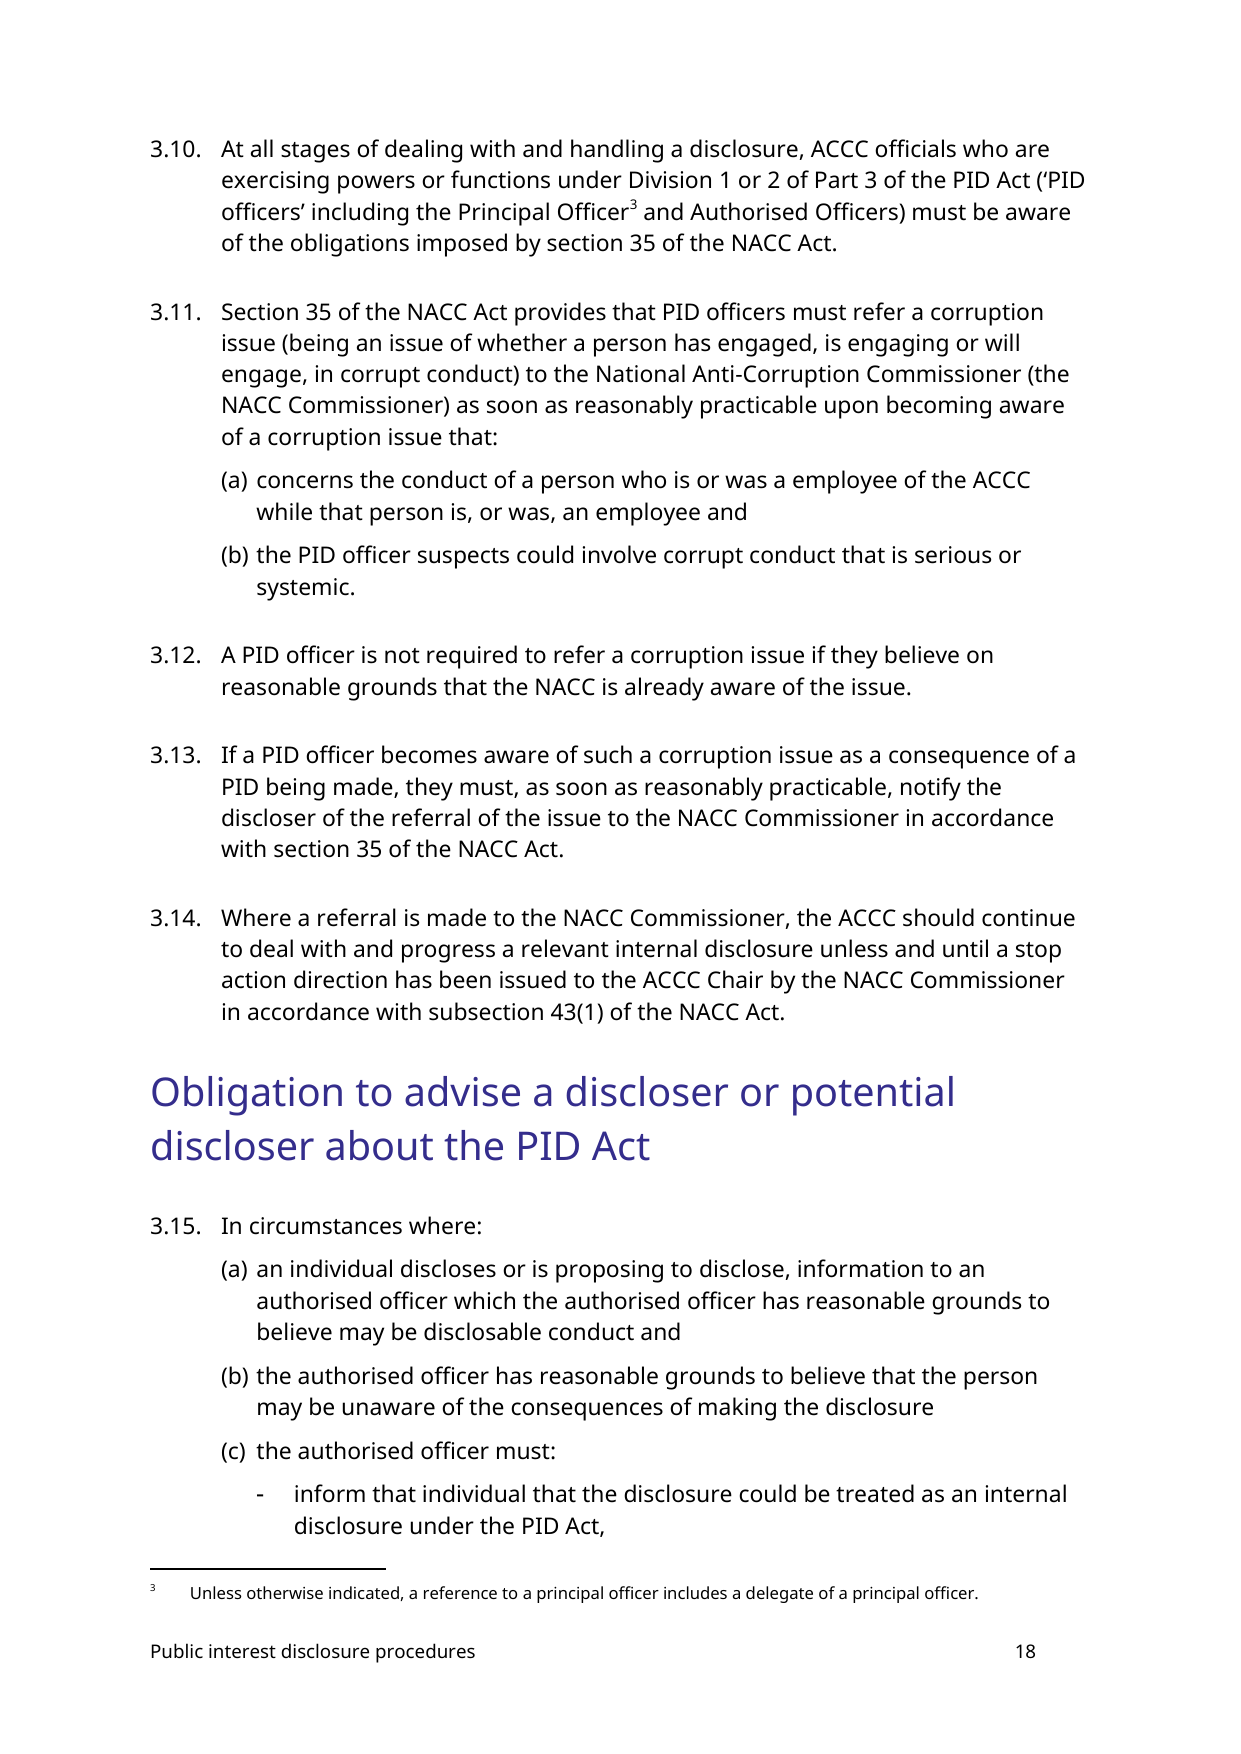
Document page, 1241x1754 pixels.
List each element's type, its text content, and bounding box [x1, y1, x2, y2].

text Where a referral is made to the NACC Commissioner, the ACCC should continue to deal with and progress a relevant internal disclosure unless and until a stop action direction has been issued to the ACCC Chair by the NACC Commissioner in accordance with subsection 43(1) of the NACC Act. [150, 902, 1090, 1027]
list the authorised officer has reasonable grounds to believe that the person may be unaware of the consequences of making the disclosure [221, 1359, 1090, 1422]
text inform that individual that the disclosure could be treated as an internal disclosure under the PID Act, [256, 1478, 1090, 1541]
list concerns the conduct of a person who is or was a employee of the ACCC while that person is, or was, an employee and [221, 464, 1090, 527]
list the authorised officer must: [221, 1434, 1090, 1466]
text If a PID officer becomes aware of such a corruption issue as a consequence of a PID being made, they must, as soon as reasonably practicable, notify the discloser of the referral of the issue to the NACC Commissioner in accordance with section 35 of the NACC Act. [150, 739, 1090, 864]
list the PID officer suspects could involve corrupt conduct that is serious or systemic. [221, 539, 1090, 602]
text In circumstances where: [150, 1209, 1090, 1241]
text At all stages of dealing with and handling a disclosure, ACCC officials who are exercising powers or functions under Division 1 or 2 of Part 3 of the PID Act (‘PID officers’ including the Principal Officer and Authorised Officers) must be aware of the obligations imposed by section 35 of the NACC Act. [150, 133, 1090, 258]
text A PID officer is not required to refer a corruption issue if they believe on reasonable grounds that the NACC is already aware of the issue. [150, 639, 1090, 702]
text Section 35 of the NACC Act provides that PID officers must refer a corruption issue (being an issue of whether a person has engaged, is engaging or will engage, in corrupt conduct) to the National Anti-Corruption Commissioner (the NACC Commissioner) as soon as reasonably practicable upon becoming aware of a corruption issue that: [150, 295, 1090, 452]
list an individual discloses or is proposing to disclose, information to an authorised officer which the authorised officer has reasonable grounds to believe may be disclosable conduct and [221, 1253, 1090, 1347]
subtitle Obligation to advise a discloser or potential discloser about the PID Act [150, 1064, 1090, 1172]
